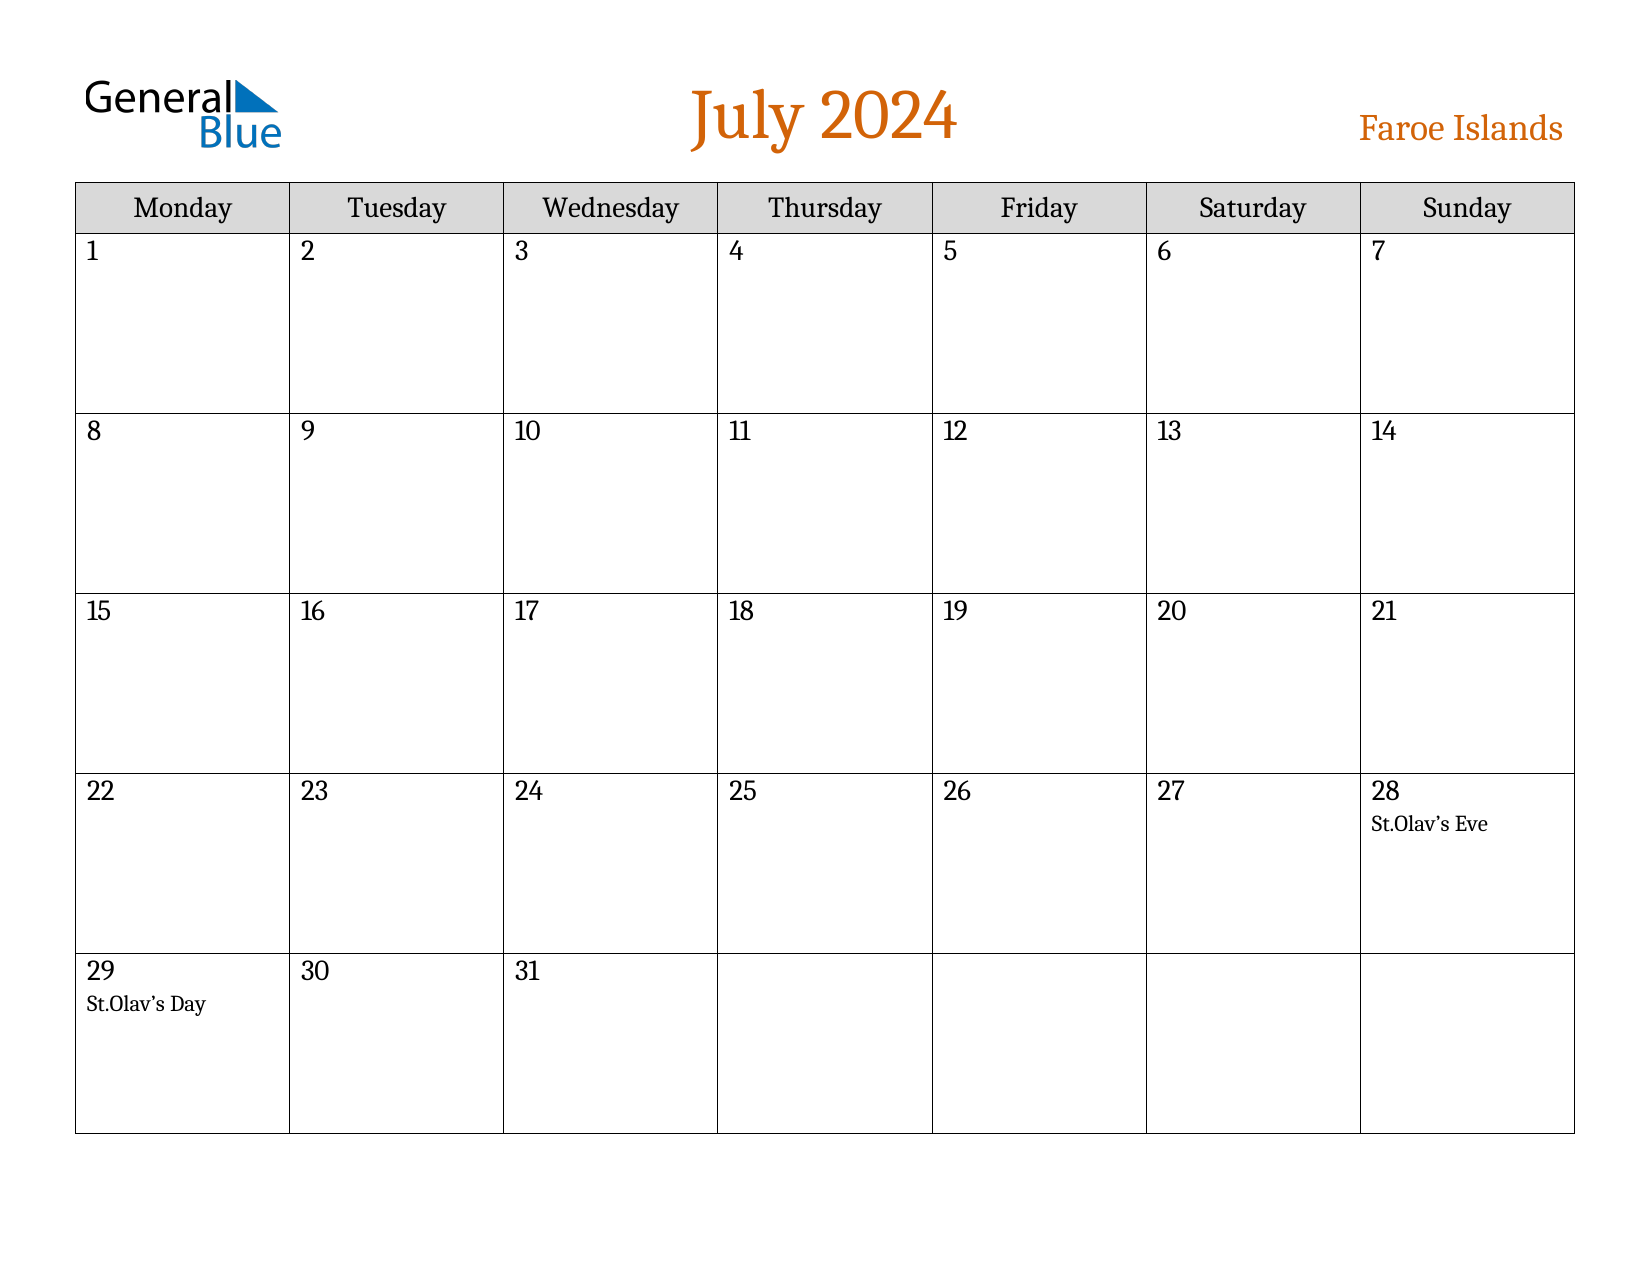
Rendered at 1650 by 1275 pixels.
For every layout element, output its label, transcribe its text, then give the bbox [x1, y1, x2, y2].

table_cell [1361, 630, 1574, 773]
table_cell 8 [76, 414, 289, 450]
table_cell St.Olav’s Eve [1361, 810, 1574, 953]
table_cell [1361, 450, 1574, 593]
table_header Faroe Islands [1146, 75, 1574, 182]
table_cell Saturday [1147, 183, 1360, 233]
table_cell [933, 630, 1146, 773]
table_cell [290, 810, 503, 953]
table_cell Friday [933, 183, 1146, 233]
table_cell [290, 270, 503, 413]
table_cell [718, 630, 932, 773]
table_cell [933, 270, 1146, 413]
table_cell 19 [933, 594, 1146, 630]
table_cell [933, 990, 1146, 1133]
table_cell [76, 450, 289, 593]
table_header [76, 75, 503, 182]
table_cell [76, 630, 289, 773]
table_cell [1361, 270, 1574, 413]
picture [86, 80, 281, 148]
table_cell 10 [504, 414, 717, 450]
table_cell 11 [718, 414, 932, 450]
table_cell [933, 810, 1146, 953]
table_cell 21 [1361, 594, 1574, 630]
table_cell [1147, 630, 1360, 773]
table_cell [718, 954, 932, 990]
table_cell St.Olav’s Day [76, 990, 289, 1133]
table_cell 1 [76, 234, 289, 270]
table_cell 3 [504, 234, 717, 270]
table_cell 29 [76, 954, 289, 990]
table_cell [933, 450, 1146, 593]
table_cell 25 [718, 774, 932, 810]
table_cell [1147, 954, 1360, 990]
table_cell [1361, 954, 1574, 990]
table_cell [1147, 810, 1360, 953]
table_cell [1147, 990, 1360, 1133]
table_cell 7 [1361, 234, 1574, 270]
table_cell [504, 810, 717, 953]
table_cell [290, 450, 503, 593]
table_cell [504, 630, 717, 773]
table_cell 17 [504, 594, 717, 630]
table_cell [718, 270, 932, 413]
table_cell 27 [1147, 774, 1360, 810]
table_cell 5 [933, 234, 1146, 270]
table_cell 23 [290, 774, 503, 810]
table_cell Monday [76, 183, 289, 233]
table_cell 30 [290, 954, 503, 990]
table_cell 26 [933, 774, 1146, 810]
table_cell [1147, 270, 1360, 413]
table_cell 31 [504, 954, 717, 990]
table_cell [290, 630, 503, 773]
table_cell 14 [1361, 414, 1574, 450]
table_cell Wednesday [504, 183, 717, 233]
table_cell [1361, 990, 1574, 1133]
table_cell [718, 810, 932, 953]
table_cell 15 [76, 594, 289, 630]
table_cell [504, 450, 717, 593]
table_cell Sunday [1361, 183, 1574, 233]
table_cell 24 [504, 774, 717, 810]
table_cell Tuesday [290, 183, 503, 233]
table_cell [933, 954, 1146, 990]
table_cell [718, 990, 932, 1133]
table_cell [504, 270, 717, 413]
table_cell 20 [1147, 594, 1360, 630]
table_cell [76, 810, 289, 953]
table_cell 2 [290, 234, 503, 270]
table_cell 9 [290, 414, 503, 450]
table_cell 22 [76, 774, 289, 810]
table_cell 6 [1147, 234, 1360, 270]
table_cell [1147, 450, 1360, 593]
table_cell 28 [1361, 774, 1574, 810]
table_cell [290, 990, 503, 1133]
table_cell [504, 990, 717, 1133]
table_cell 12 [933, 414, 1146, 450]
table_cell [76, 270, 289, 413]
table_header July 2024 [504, 75, 1146, 182]
table_cell 16 [290, 594, 503, 630]
table_cell 18 [718, 594, 932, 630]
table_cell 4 [718, 234, 932, 270]
table_cell Thursday [718, 183, 932, 233]
table_cell 13 [1147, 414, 1360, 450]
table_cell [718, 450, 932, 593]
